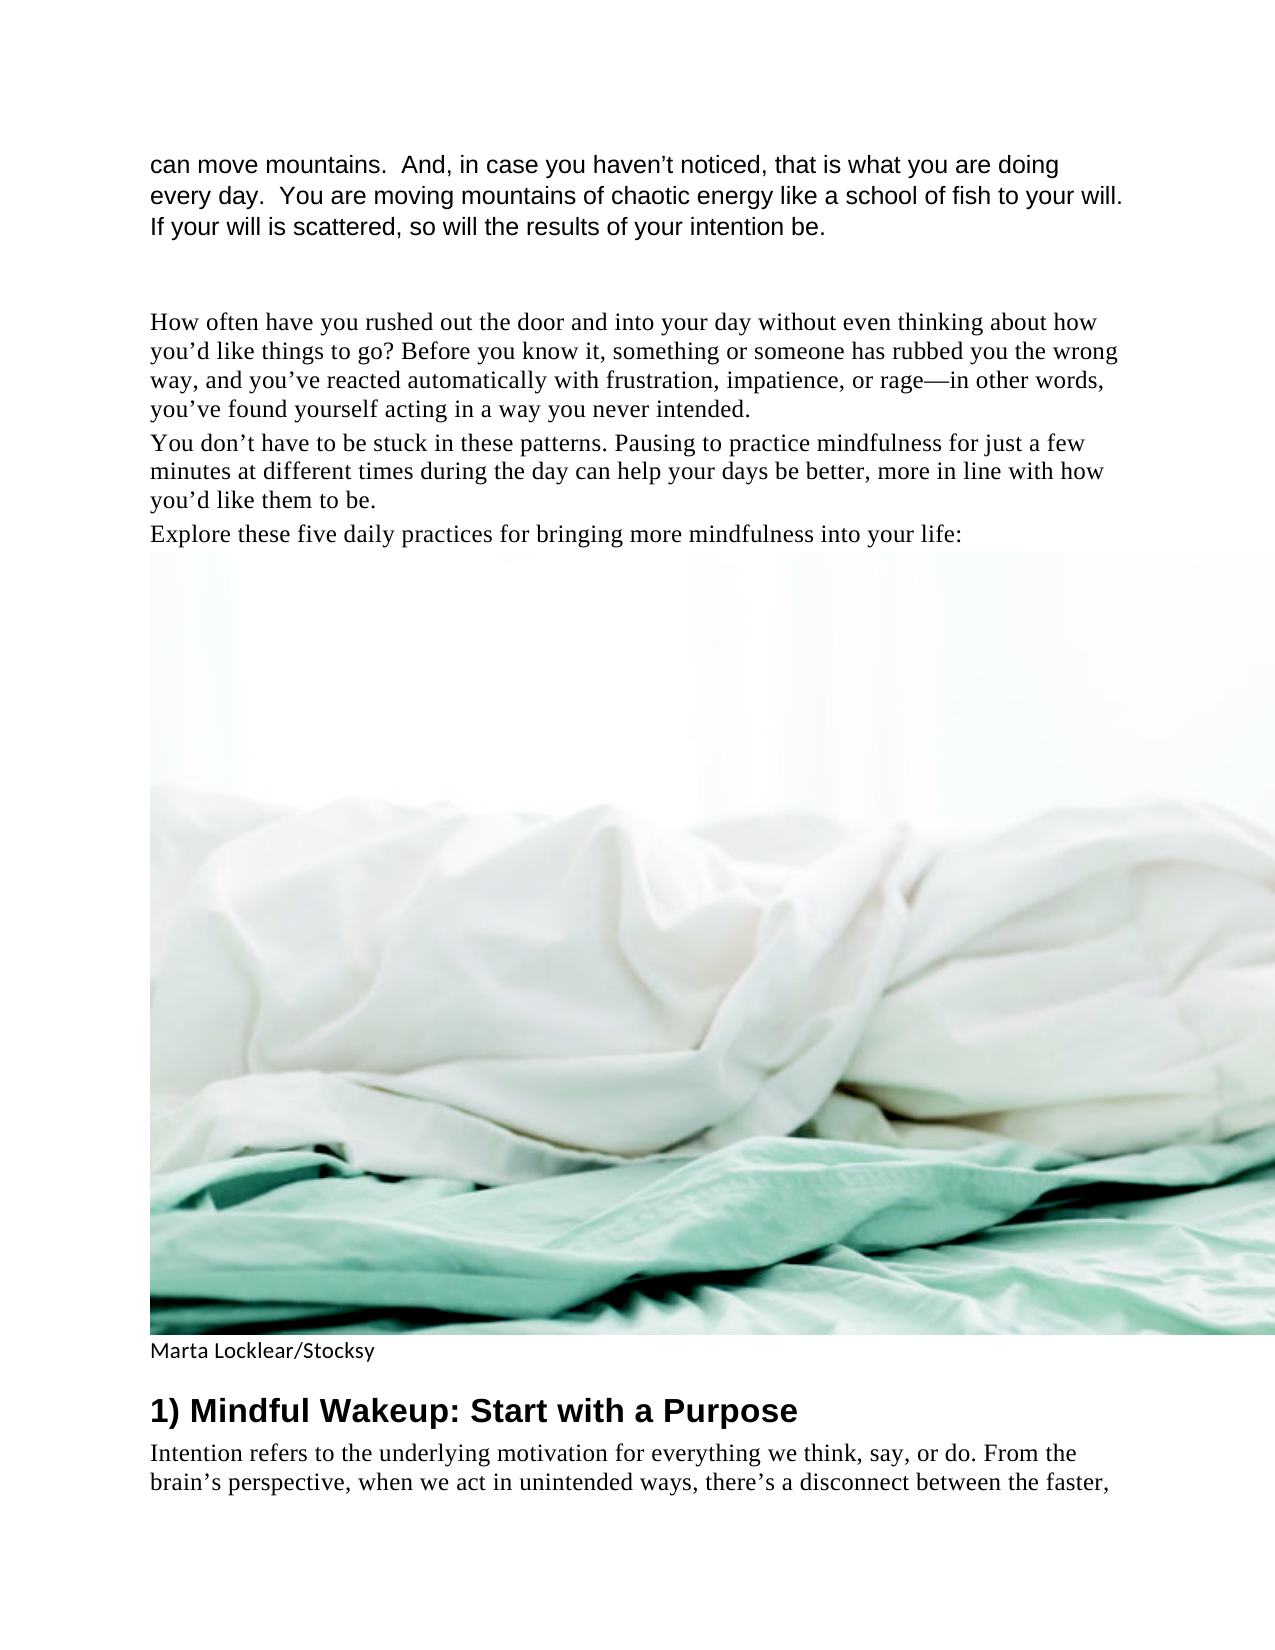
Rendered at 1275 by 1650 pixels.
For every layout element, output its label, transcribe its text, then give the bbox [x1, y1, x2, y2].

text You don’t have to be stuck in these patterns. Pausing to practice mindfulness for just a few minutes at different times during the day can help your days be better, more in line with how you’d like them to be. [150, 428, 1125, 514]
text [150, 150, 1125, 241]
text Explore these five daily practices for bringing more mindfulness into your life: [150, 519, 1125, 548]
picture [150, 552, 1275, 1335]
text How often have you rushed out the door and into your day without even thinking about how you’d like things to go? Before you know it, something or someone has rubbed you the wrong way, and you’ve reacted automatically with frustration, impatience, or rage—in other words, you’ve found yourself acting in a way you never intended. [150, 307, 1125, 422]
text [150, 1438, 1125, 1496]
subtitle 1) Mindful Wakeup: Start with a Purpose [150, 1392, 1125, 1430]
text Marta Locklear/Stocksy [150, 1335, 1125, 1364]
